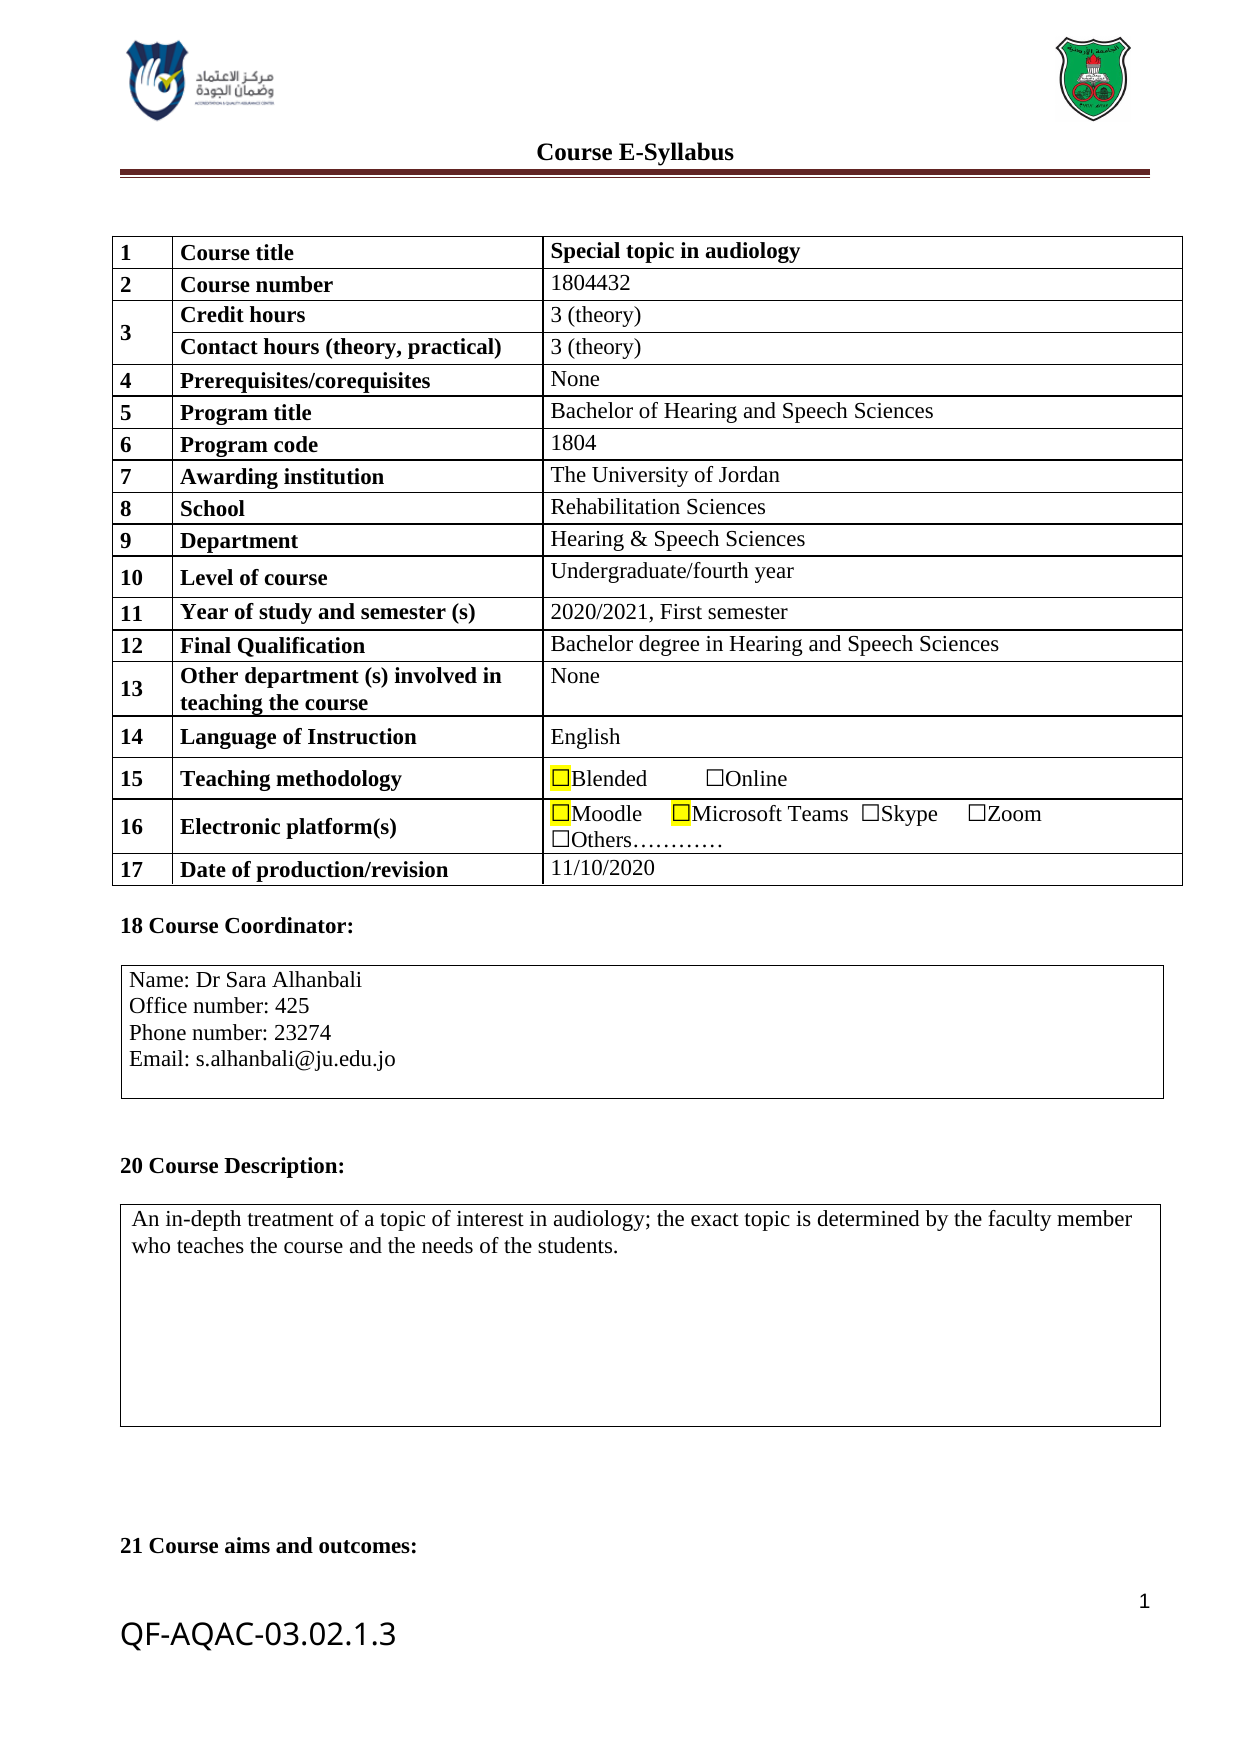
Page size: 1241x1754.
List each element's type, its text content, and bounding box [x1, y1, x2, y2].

table_cell 3 (theory) [544, 333, 1182, 363]
table_cell 13 [113, 662, 172, 715]
table_cell Date of production/revision [173, 854, 542, 884]
table_cell 3 [113, 301, 172, 363]
table_cell Department [173, 525, 542, 555]
table_cell 2 [113, 269, 172, 299]
table_cell 6 [113, 429, 172, 459]
table_cell Credit hours [173, 301, 542, 331]
table_cell English [544, 717, 1182, 757]
table_cell The University of Jordan [544, 461, 1182, 491]
table_cell 5 [113, 397, 172, 427]
table_cell Year of study and semester (s) [173, 598, 542, 629]
table_cell 10 [113, 557, 172, 597]
text 20 Course Description: [120, 1152, 1150, 1178]
table_cell None [544, 662, 1182, 715]
table_cell 1804 [544, 429, 1182, 459]
table_cell 15 [113, 758, 172, 798]
table_cell Course number [173, 269, 542, 299]
table_header Name: Dr Sara Alhanbali Office number: 425 Phone number: 23274 Email: s.alhanbali@ju.edu.jo [122, 966, 1163, 1098]
table_header An in-depth treatment of a topic of interest in audiology; the exact topic is determined by the faculty member who teaches the course and the needs of the students. [121, 1205, 1160, 1426]
table_cell Rehabilitation Sciences [544, 493, 1182, 523]
table_cell School [173, 493, 542, 523]
table_header Special topic in audiology [544, 237, 1182, 267]
table_cell Electronic platform(s) [173, 800, 542, 852]
table_cell Teaching methodology [173, 758, 542, 798]
table_cell 1804432 [544, 269, 1182, 299]
table_cell Language of Instruction [173, 717, 542, 757]
table_cell Awarding institution [173, 461, 542, 491]
table_cell 4 [113, 365, 172, 395]
text 18 Course Coordinator: [120, 912, 1150, 939]
table_cell Hearing & Speech Sciences [544, 525, 1182, 555]
table_cell Other department (s) involved in teaching the course [173, 662, 542, 715]
table_cell Level of course [173, 557, 542, 597]
table_cell 7 [113, 461, 172, 491]
table_cell Prerequisites/corequisites [173, 365, 542, 395]
table_cell 3 (theory) [544, 301, 1182, 331]
table_cell Program code [173, 429, 542, 459]
table_cell Bachelor degree in Hearing and Speech Sciences [544, 631, 1182, 661]
table_cell 11 [113, 598, 172, 629]
table_cell Moodle Microsoft Teams Skype Zoom Others………… [544, 800, 1182, 852]
table_cell 16 [113, 800, 172, 852]
table_cell None [544, 365, 1182, 395]
table_cell Contact hours (theory, practical) [173, 333, 542, 363]
table_cell 14 [113, 717, 172, 757]
table_header 1 [113, 237, 172, 267]
table_cell 9 [113, 525, 172, 555]
table_cell 2020/2021, First semester [544, 598, 1182, 629]
table_cell Undergraduate/fourth year [544, 557, 1182, 597]
table_cell Bachelor of Hearing and Speech Sciences [544, 397, 1182, 427]
table_cell 12 [113, 631, 172, 661]
table_cell Program title [173, 397, 542, 427]
table_cell 8 [113, 493, 172, 523]
table_cell 11/10/2020 [544, 854, 1182, 884]
table_cell Blended Online [544, 758, 1182, 798]
picture [113, 35, 289, 127]
text 21 Course aims and outcomes: [120, 1532, 1150, 1558]
table_header Course title [173, 237, 542, 267]
table_cell Final Qualification [173, 631, 542, 661]
table_cell 17 [113, 854, 172, 884]
